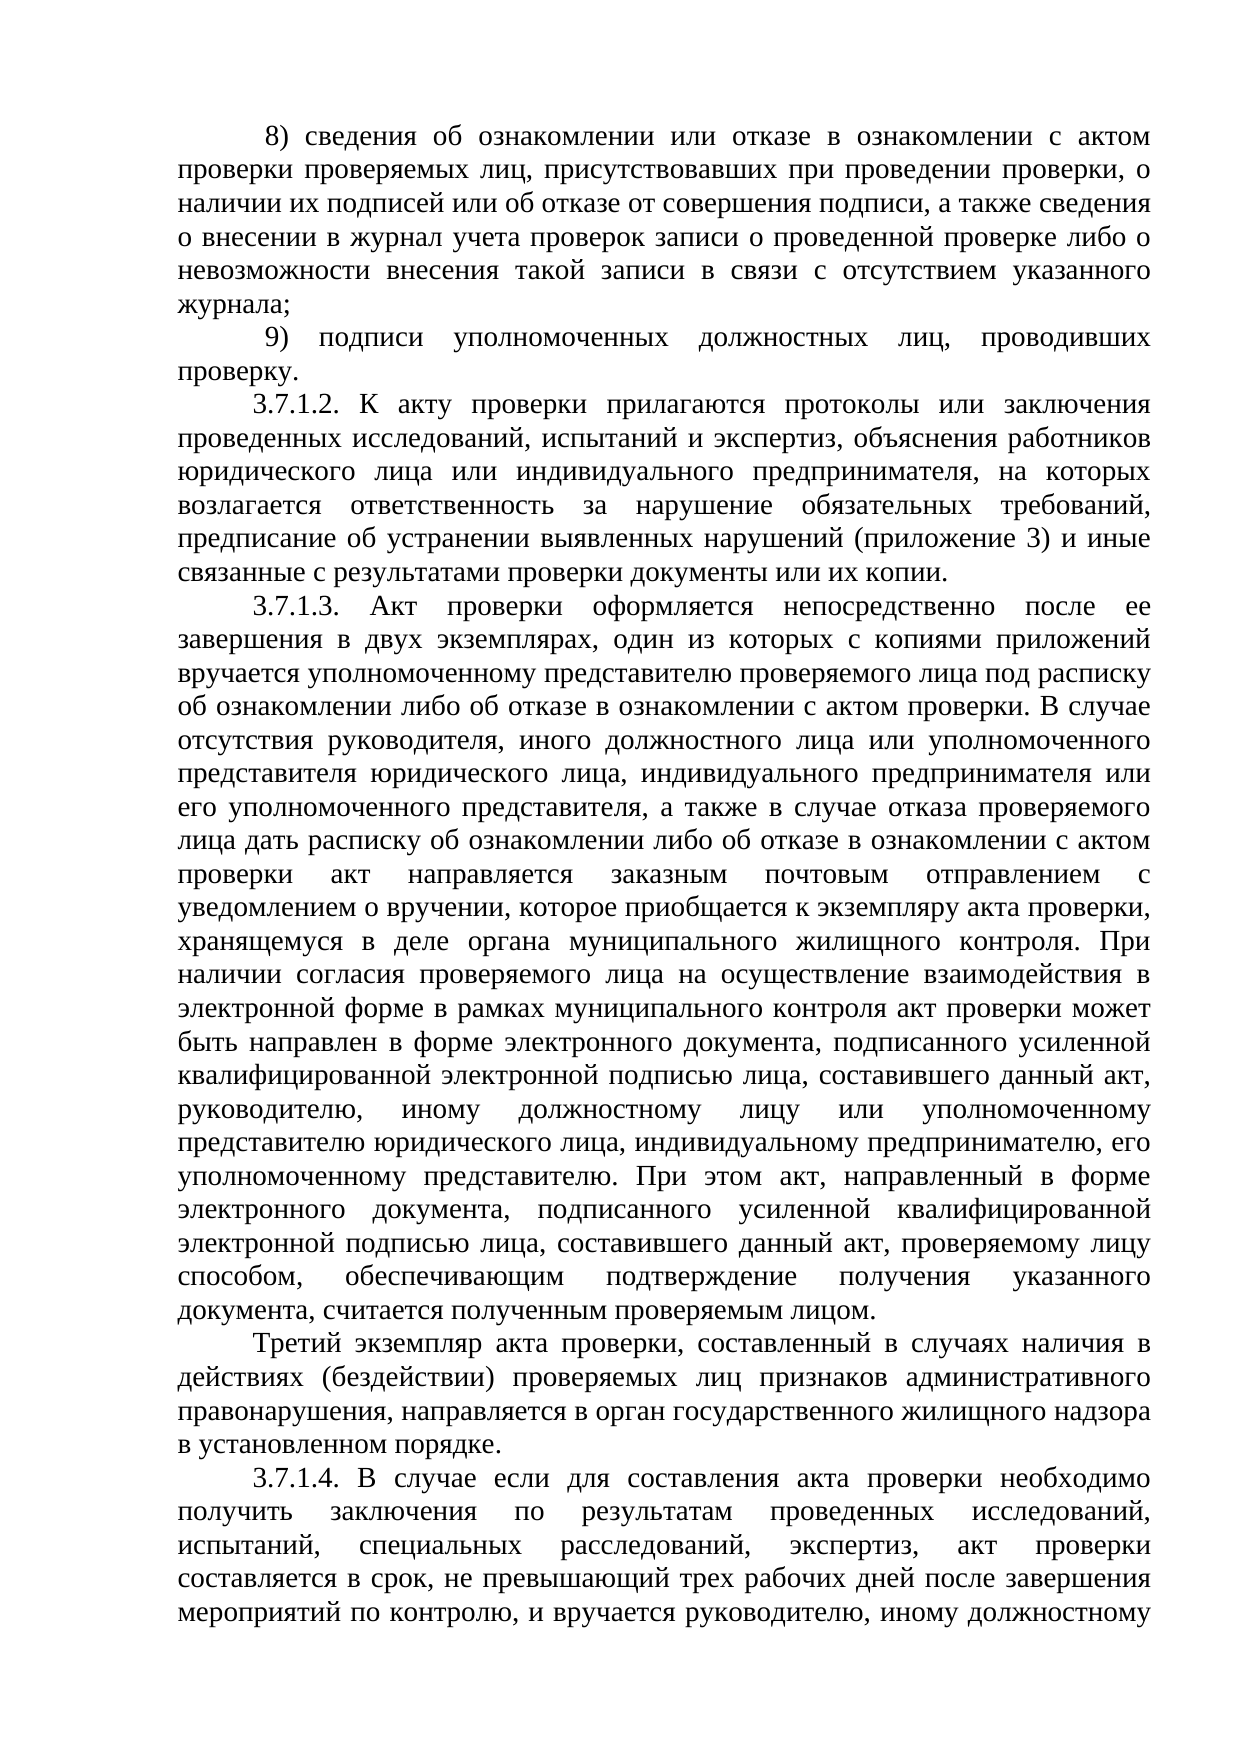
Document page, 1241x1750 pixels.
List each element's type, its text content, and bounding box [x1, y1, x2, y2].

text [177, 1460, 1152, 1627]
text 3.7.1.3. Акт проверки оформляется непосредственно после ее завершения в двух экземплярах, один из которых с копиями приложений вручается уполномоченному представителю проверяемого лица под расписку об ознакомлении либо об отказе в ознакомлении с актом проверки. В случае отсутствия руководителя, иного должностного лица или уполномоченного представителя юридического лица, индивидуального предпринимателя или его уполномоченного представителя, а также в случае отказа проверяемого лица дать расписку об ознакомлении либо об отказе в ознакомлении с актом проверки акт направляется заказным почтовым отправлением с уведомлением о вручении, которое приобщается к экземпляру акта проверки, хранящемуся в деле органа муниципального жилищного контроля. При наличии согласия проверяемого лица на осуществление взаимодействия в электронной форме в рамках муниципального контроля акт проверки может быть направлен в форме электронного документа, подписанного усиленной квалифицированной электронной подписью лица, составившего данный акт, руководителю, иному должностному лицу или уполномоченному представителю юридического лица, индивидуальному предпринимателю, его уполномоченному представителю. При этом акт, направленный в форме электронного документа, подписанного усиленной квалифицированной электронной подписью лица, составившего данный акт, проверяемому лицу способом, обеспечивающим подтверждение получения указанного документа, считается полученным проверяемым лицом. [177, 588, 1152, 1326]
text 3.7.1.2. К акту проверки прилагаются протоколы или заключения проведенных исследований, испытаний и экспертиз, объяснения работников юридического лица или индивидуального предпринимателя, на которых возлагается ответственность за нарушение обязательных требований, предписание об устранении выявленных нарушений (приложение 3) и иные связанные с результатами проверки документы или их копии. [177, 386, 1152, 588]
text Третий экземпляр акта проверки, составленный в случаях наличия в действиях (бездействии) проверяемых лиц признаков административного правонарушения, направляется в орган государственного жилищного надзора в установленном порядке. [177, 1326, 1152, 1460]
text 8) сведения об ознакомлении или отказе в ознакомлении с актом проверки проверяемых лиц, присутствовавших при проведении проверки, о наличии их подписей или об отказе от совершения подписи, а также сведения о внесении в журнал учета проверок записи о проведенной проверке либо о невозможности внесения такой записи в связи с отсутствием указанного журнала; [177, 118, 1152, 319]
text 9) подписи уполномоченных должностных лиц, проводивших проверку. [177, 319, 1152, 386]
